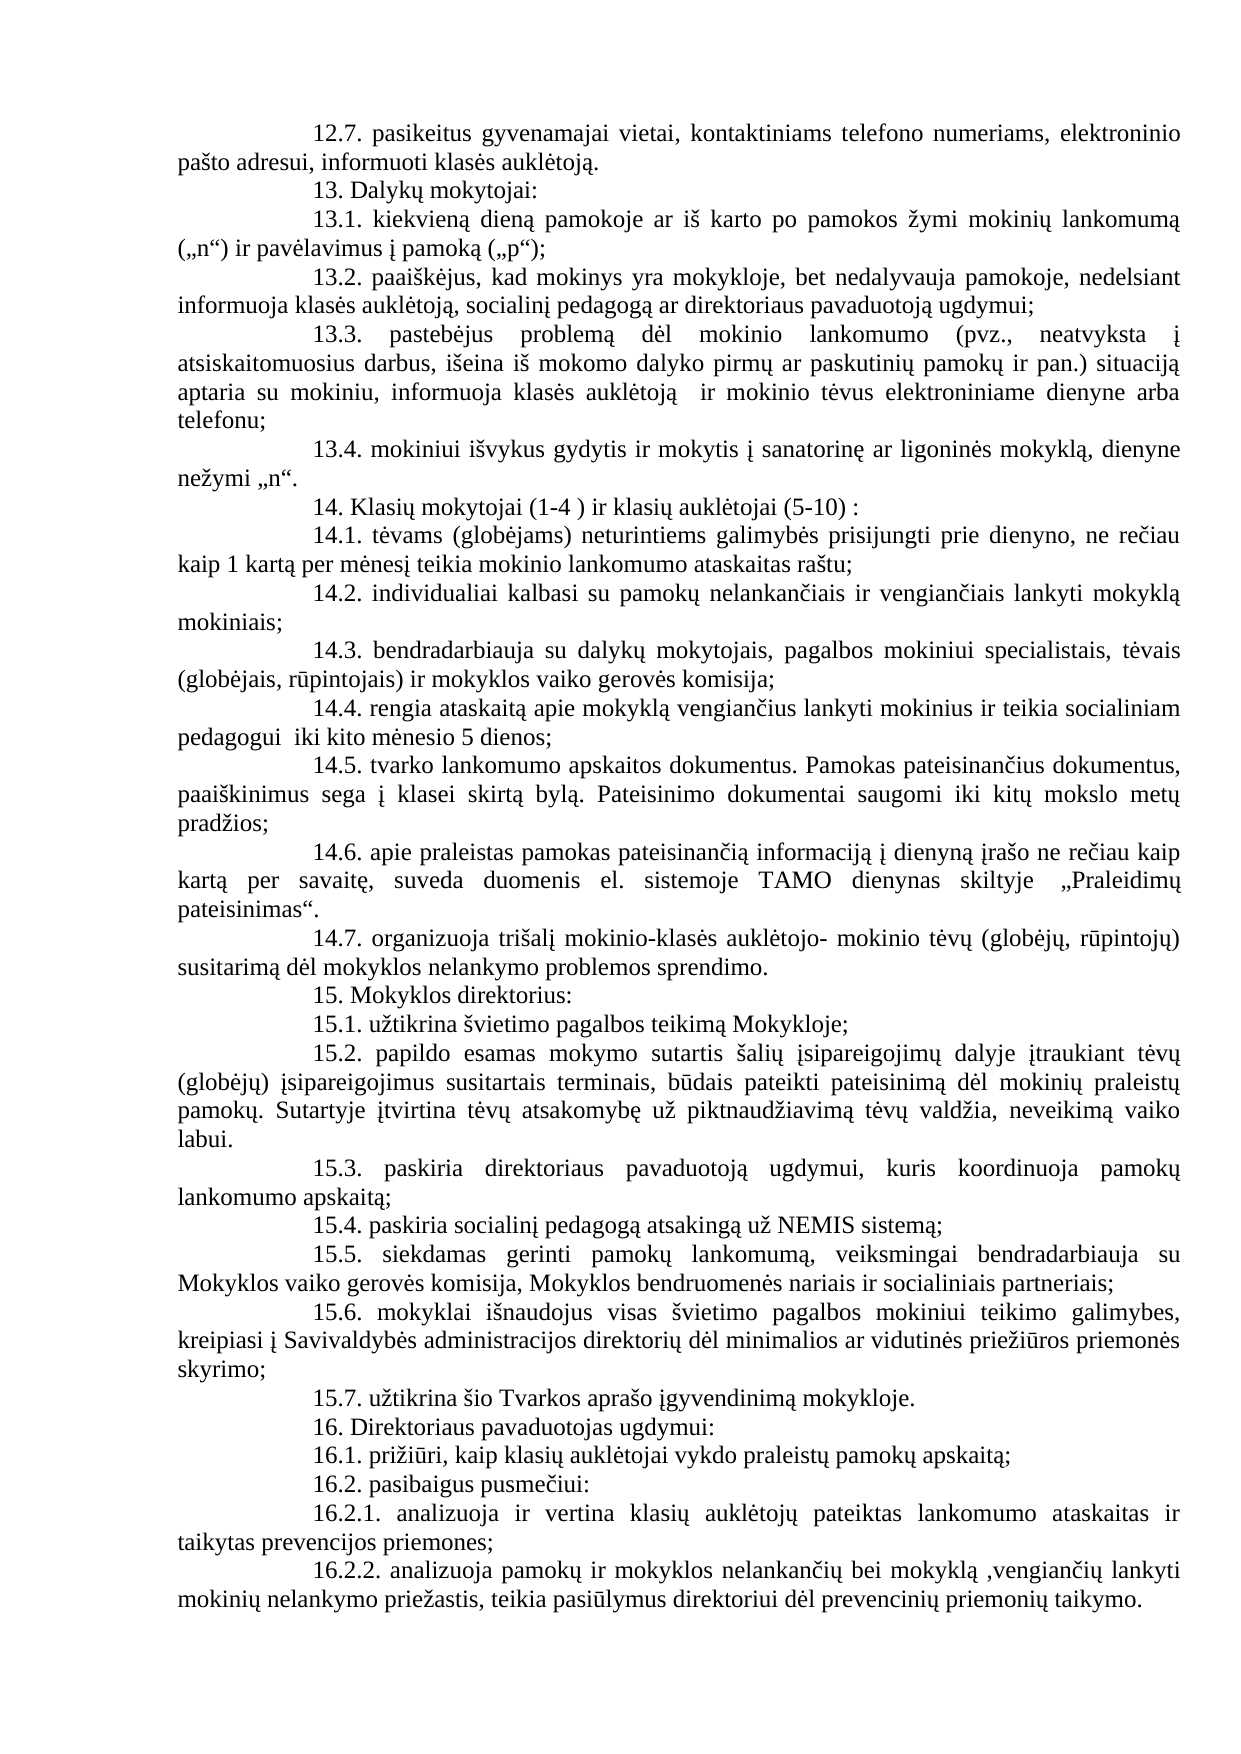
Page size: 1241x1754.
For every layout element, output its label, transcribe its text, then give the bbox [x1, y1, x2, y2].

text 14. Klasių mokytojai (1-4 ) ir klasių auklėtojai (5-10) : [177, 492, 1181, 521]
text 14.1. tėvams (globėjams) neturintiems galimybės prisijungti prie dienyno, ne rečiau kaip 1 kartą per mėnesį teikia mokinio lankomumo ataskaitas raštu; [177, 521, 1181, 578]
text 15.1. užtikrina švietimo pagalbos teikimą Mokykloje; [177, 1009, 1181, 1038]
text 14.2. individualiai kalbasi su pamokų nelankančiais ir vengiančiais lankyti mokyklą mokiniais; [177, 578, 1181, 636]
text 15.4. paskiria socialinį pedagogą atsakingą už NEMIS sistemą; [177, 1211, 1181, 1239]
text 16.2. pasibaigus pusmečiui: [177, 1469, 1181, 1498]
text 15.7. užtikrina šio Tvarkos aprašo įgyvendinimą mokykloje. [177, 1383, 1181, 1412]
text 13.1. kiekvieną dieną pamokoje ar iš karto po pamokos žymi mokinių lankomumą („n“) ir pavėlavimus į pamoką („p“); [177, 204, 1181, 262]
text 13.4. mokiniui išvykus gydytis ir mokytis į sanatorinę ar ligoninės mokyklą, dienyne nežymi „n“. [177, 434, 1181, 492]
text 14.4. rengia ataskaitą apie mokyklą vengiančius lankyti mokinius ir teikia socialiniam pedagogui iki kito mėnesio 5 dienos; [177, 693, 1181, 751]
text 12.7. pasikeitus gyvenamajai vietai, kontaktiniams telefono numeriams, elektroninio pašto adresui, informuoti klasės auklėtoją. [177, 118, 1181, 176]
text 13. Dalykų mokytojai: [177, 176, 1181, 204]
text 16.2.2. analizuoja pamokų ir mokyklos nelankančių bei mokyklą ,vengiančių lankyti mokinių nelankymo priežastis, teikia pasiūlymus direktoriui dėl prevencinių priemonių taikymo. [177, 1556, 1181, 1613]
text 15.5. siekdamas gerinti pamokų lankomumą, veiksmingai bendradarbiauja su Mokyklos vaiko gerovės komisija, Mokyklos bendruomenės nariais ir socialiniais partneriais; [177, 1239, 1181, 1297]
text 15.6. mokyklai išnaudojus visas švietimo pagalbos mokiniui teikimo galimybes, kreipiasi į Savivaldybės administracijos direktorių dėl minimalios ar vidutinės priežiūros priemonės skyrimo; [177, 1297, 1181, 1383]
text 14.6. apie praleistas pamokas pateisinančią informaciją į dienyną įrašo ne rečiau kaip kartą per savaitę, suveda duomenis el. sistemoje TAMO dienynas skiltyje „Praleidimų pateisinimas“. [177, 837, 1181, 923]
text 15. Mokyklos direktorius: [177, 981, 1181, 1009]
text 16. Direktoriaus pavaduotojas ugdymui: [177, 1412, 1181, 1441]
text 14.5. tvarko lankomumo apskaitos dokumentus. Pamokas pateisinančius dokumentus, paaiškinimus sega į klasei skirtą bylą. Pateisinimo dokumentai saugomi iki kitų mokslo metų pradžios; [177, 751, 1181, 837]
text 13.2. paaiškėjus, kad mokinys yra mokykloje, bet nedalyvauja pamokoje, nedelsiant informuoja klasės auklėtoją, socialinį pedagogą ar direktoriaus pavaduotoją ugdymui; [177, 262, 1181, 319]
text 16.1. prižiūri, kaip klasių auklėtojai vykdo praleistų pamokų apskaitą; [177, 1441, 1181, 1469]
text 14.7. organizuoja trišalį mokinio-klasės auklėtojo- mokinio tėvų (globėjų, rūpintojų) susitarimą dėl mokyklos nelankymo problemos sprendimo. [177, 923, 1181, 981]
text 14.3. bendradarbiauja su dalykų mokytojais, pagalbos mokiniui specialistais, tėvais (globėjais, rūpintojais) ir mokyklos vaiko gerovės komisija; [177, 636, 1181, 693]
text 13.3. pastebėjus problemą dėl mokinio lankomumo (pvz., neatvyksta į atsiskaitomuosius darbus, išeina iš mokomo dalyko pirmų ar paskutinių pamokų ir pan.) situaciją aptaria su mokiniu, informuoja klasės auklėtoją ir mokinio tėvus elektroniniame dienyne arba telefonu; [177, 319, 1181, 434]
text 15.2. papildo esamas mokymo sutartis šalių įsipareigojimų dalyje įtraukiant tėvų (globėjų) įsipareigojimus susitartais terminais, būdais pateikti pateisinimą dėl mokinių praleistų pamokų. Sutartyje įtvirtina tėvų atsakomybę už piktnaudžiavimą tėvų valdžia, neveikimą vaiko labui. [177, 1038, 1181, 1153]
text 16.2.1. analizuoja ir vertina klasių auklėtojų pateiktas lankomumo ataskaitas ir taikytas prevencijos priemones; [177, 1498, 1181, 1556]
text 15.3. paskiria direktoriaus pavaduotoją ugdymui, kuris koordinuoja pamokų lankomumo apskaitą; [177, 1153, 1181, 1211]
